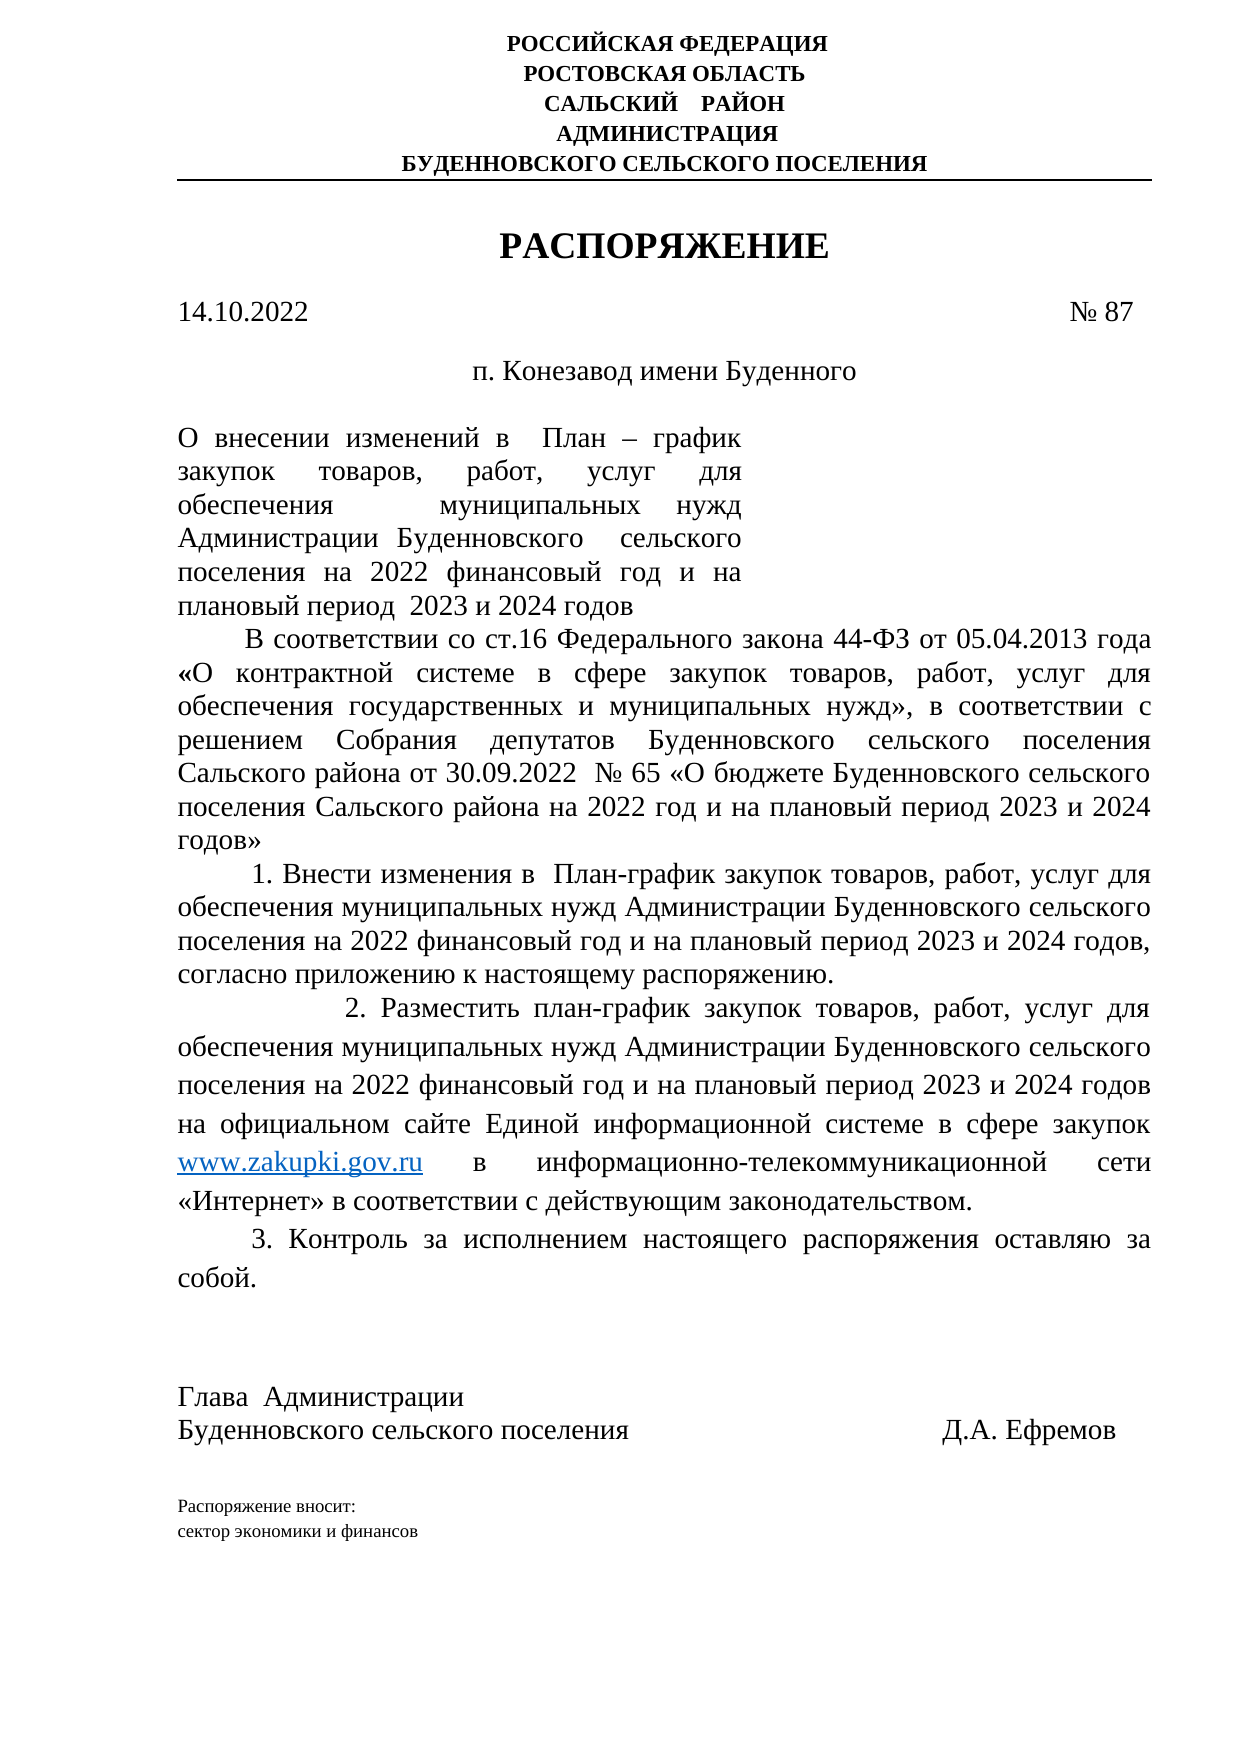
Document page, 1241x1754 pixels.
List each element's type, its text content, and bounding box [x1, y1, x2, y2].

text 2. Разместить план-график закупок товаров, работ, услуг для обеспечения муниципальных нужд Администрации Буденновского сельского поселения на 2022 финансовый год и на плановый период 2023 и 2024 годов на официальном сайте Единой информационной системе в сфере закупок www.zakupki.gov.ru в информационно-телекоммуникационной сети «Интернет» в соответствии с действующим законодательством. [177, 990, 1152, 1216]
text 1. Внести изменения в План-график закупок товаров, работ, услуг для обеспечения муниципальных нужд Администрации Буденновского сельского поселения на 2022 финансовый год и на плановый период 2023 и 2024 годов, согласно приложению к настоящему распоряжению. [177, 856, 1152, 990]
text РОССИЙСКАЯ ФЕДЕРАЦИЯ [177, 29, 1152, 56]
text В соответствии со ст.16 Федерального закона 44-ФЗ от 05.04.2013 года «О контрактной системе в сфере закупок товаров, работ, услуг для обеспечения государственных и муниципальных нужд», в соответствии с решением Собрания депутатов Буденновского сельского поселения Сальского района от 30.09.2022 № 65 «О бюджете Буденновского сельского поселения Сальского района на 2022 год и на плановый период 2023 и 2024 годов» [177, 621, 1152, 856]
table_header О внесении изменений в План – график закупок товаров, работ, услуг для обеспечения муниципальных нужд Администрации Буденновского сельского поселения на 2022 финансовый год и на плановый период 2023 и 2024 годов [166, 420, 753, 621]
text БУДЕННОВСКОГО СЕЛЬСКОГО ПОСЕЛЕНИЯ [177, 150, 1152, 179]
text 14.10.2022 № 87 [177, 294, 1152, 327]
text Буденновского сельского поселения Д.А. Ефремов [177, 1412, 1152, 1446]
text 3. Контроль за исполнением настоящего распоряжения оставляю за собой. [177, 1221, 1152, 1293]
text САЛЬСКИЙ РАЙОН [177, 90, 1152, 116]
text п. Конезавод имени Буденного [177, 353, 1152, 387]
text АДМИНИСТРАЦИЯ [177, 120, 1152, 147]
text Распоряжение вносит: [177, 1495, 1152, 1517]
text Глава Администрации [177, 1379, 1152, 1412]
text сектор экономики и финансов [177, 1520, 1152, 1542]
text РОСТОВСКАЯ ОБЛАСТЬ [177, 60, 1152, 86]
text РАСПОРЯЖЕНИЕ [177, 223, 1152, 266]
